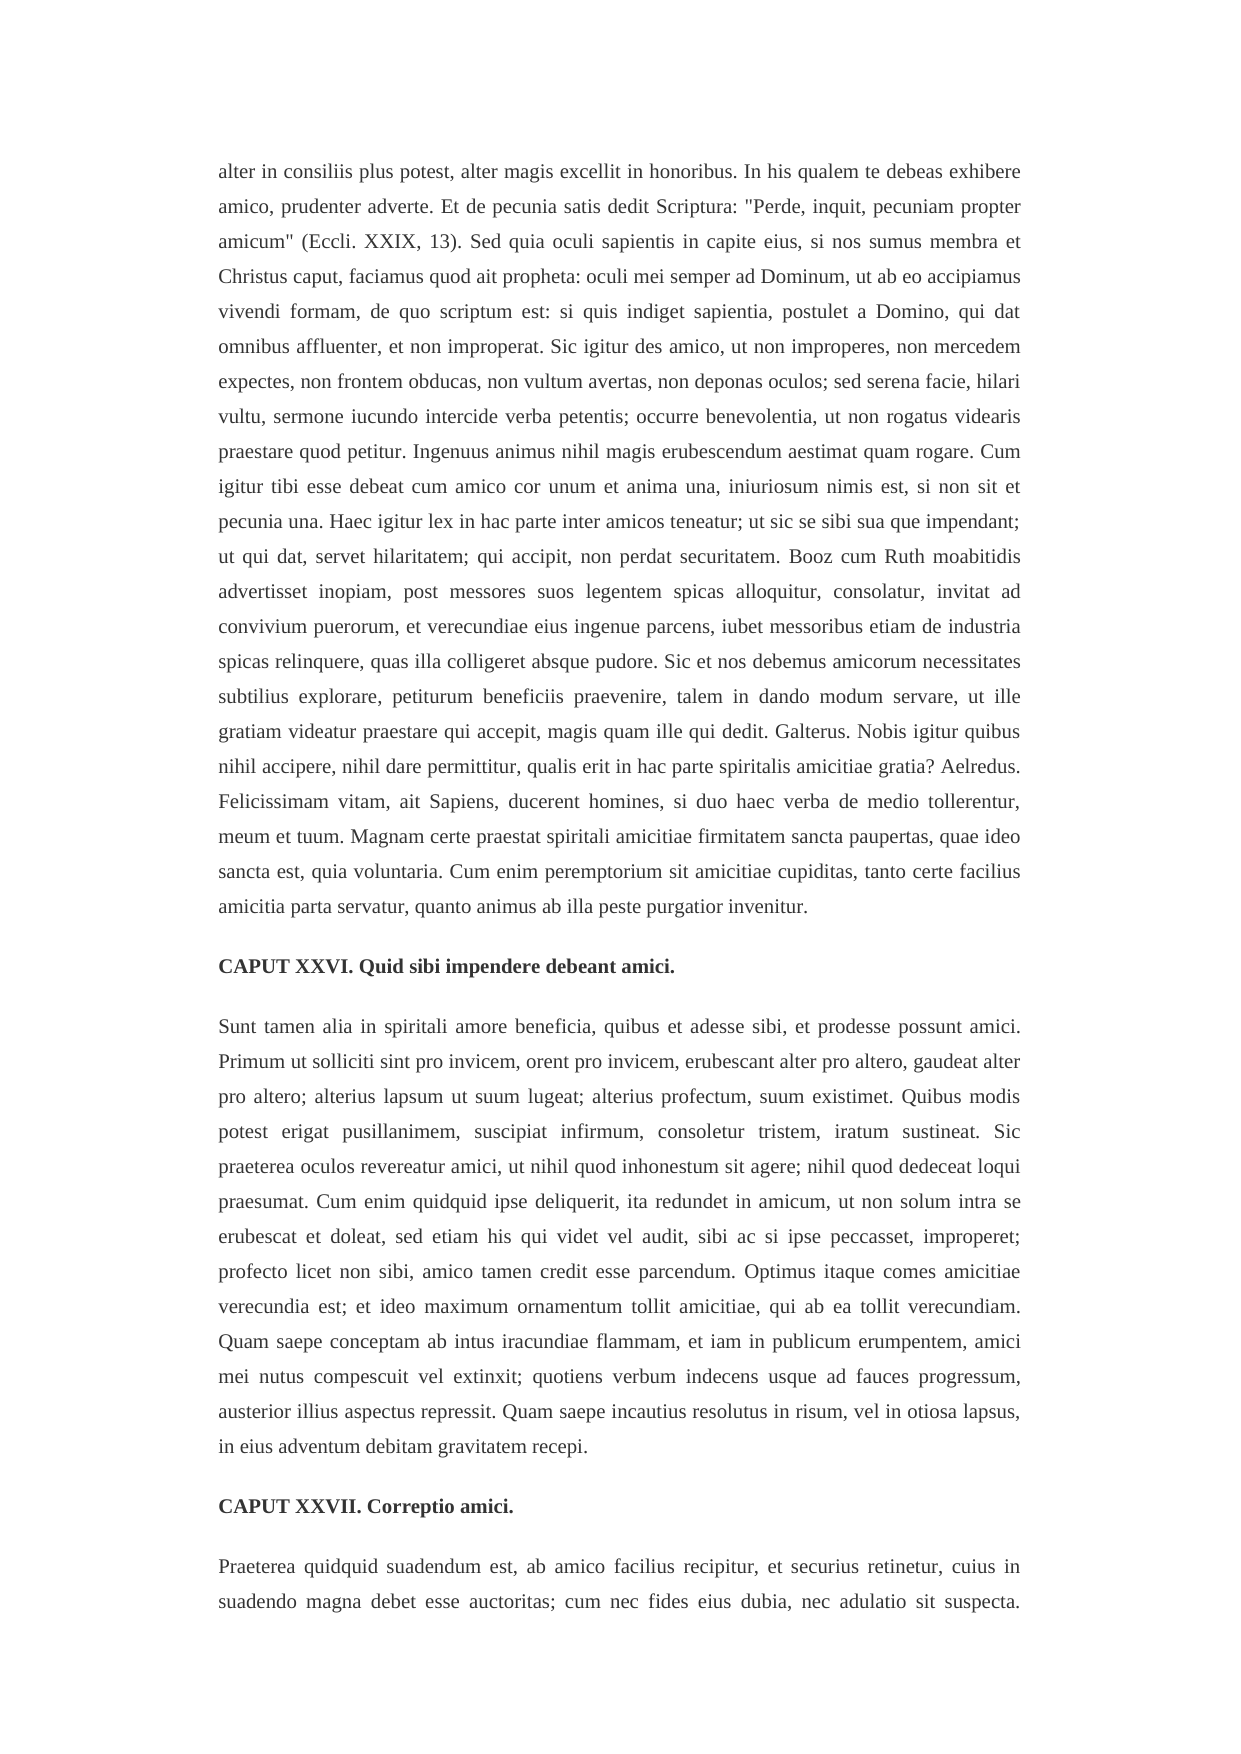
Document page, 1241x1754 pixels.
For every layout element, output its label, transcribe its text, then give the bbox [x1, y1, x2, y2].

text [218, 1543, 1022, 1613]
text CAPUT XXVII. Correptio amici. [218, 1483, 1022, 1518]
text Sunt tamen alia in spiritali amore beneficia, quibus et adesse sibi, et prodesse possunt amici. Primum ut solliciti sint pro invicem, orent pro invicem, erubescant alter pro altero, gaudeat alter pro altero; alterius lapsum ut suum lugeat; alterius profectum, suum existimet. Quibus modis potest erigat pusillanimem, suscipiat infirmum, consoletur tristem, iratum sustineat. Sic praeterea oculos revereatur amici, ut nihil quod inhonestum sit agere; nihil quod dedeceat loqui praesumat. Cum enim quidquid ipse deliquerit, ita redundet in amicum, ut non solum intra se erubescat et doleat, sed etiam his qui videt vel audit, sibi ac si ipse peccasset, improperet; profecto licet non sibi, amico tamen credit esse parcendum. Optimus itaque comes amicitiae verecundia est; et ideo maximum ornamentum tollit amicitiae, qui ab ea tollit verecundiam. Quam saepe conceptam ab intus iracundiae flammam, et iam in publicum erumpentem, amici mei nutus compescuit vel extinxit; quotiens verbum indecens usque ad fauces progressum, austerior illius aspectus repressit. Quam saepe incautius resolutus in risum, vel in otiosa lapsus, in eius adventum debitam gravitatem recepi. [218, 1003, 1022, 1458]
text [218, 148, 1022, 918]
text CAPUT XXVI. Quid sibi impendere debeant amici. [218, 943, 1022, 978]
